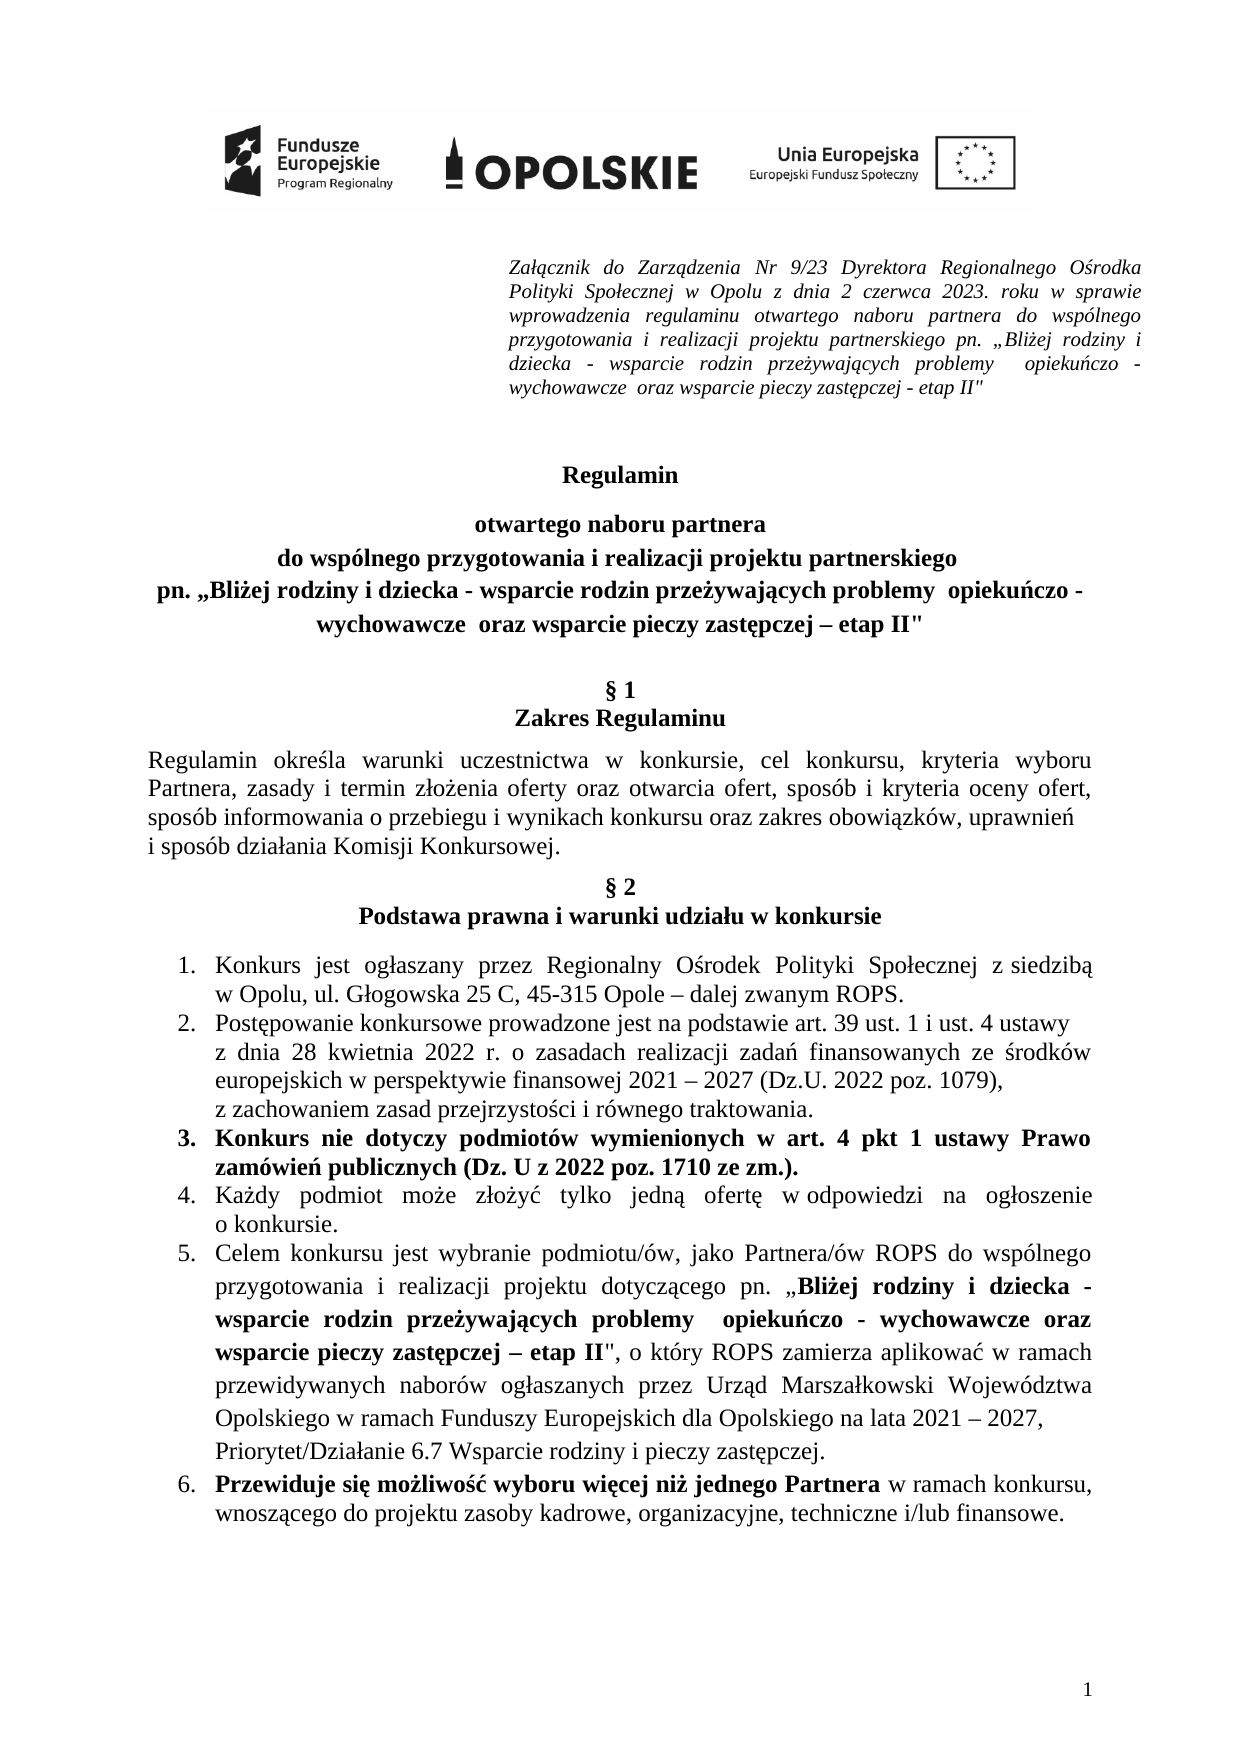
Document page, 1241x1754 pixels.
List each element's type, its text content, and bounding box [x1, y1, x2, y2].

text do wspólnego przygotowania i realizacji projektu partnerskiego pn. „Bliżej rodziny i dziecka - wsparcie rodzin przeżywających problemy opiekuńczo - wychowawcze oraz wsparcie pieczy zastępczej – etap II" [148, 543, 1092, 637]
list Postępowanie konkursowe prowadzone jest na podstawie art. 39 ust. 1 i ust. 4 ustawy z dnia 28 kwietnia 2022 r. o zasadach realizacji zadań finansowanych ze środków europejskich w perspektywie finansowej 2021 – 2027 (Dz.U. 2022 poz. 1079), z zachowaniem zasad przejrzystości i równego traktowania. [177, 1008, 1092, 1123]
list Celem konkursu jest wybranie podmiotu/ów, jako Partnera/ów ROPS do wspólnego przygotowania i realizacji projektu dotyczącego pn. „Bliżej rodziny i dziecka - wsparcie rodzin przeżywających problemy opiekuńczo - wychowawcze oraz wsparcie pieczy zastępczej – etap II", o który ROPS zamierza aplikować w ramach przewidywanych naborów ogłaszanych przez Urząd Marszałkowski Województwa Opolskiego w ramach Funduszy Europejskich dla Opolskiego na lata 2021 – 2027, Priorytet/Działanie 6.7 Wsparcie rodziny i pieczy zastępczej. [177, 1238, 1092, 1465]
text Regulamin [148, 460, 1092, 489]
list Konkurs nie dotyczy podmiotów wymienionych w art. 4 pkt 1 ustawy Prawo zamówień publicznych (Dz. U z 2022 poz. 1710 ze zm.). [177, 1123, 1092, 1181]
text § 1 Zakres Regulaminu [148, 675, 1092, 732]
text § 2 Podstawa prawna i warunki udziału w konkursie [148, 872, 1092, 930]
picture [207, 107, 1033, 214]
text otwartego naboru partnera [148, 509, 1092, 538]
list Każdy podmiot może złożyć tylko jedną ofertę w odpowiedzi na ogłoszenie o konkursie. [177, 1181, 1092, 1238]
list Konkurs jest ogłaszany przez Regionalny Ośrodek Polityki Społecznej z siedzibą w Opolu, ul. Głogowska 25 C, 45-315 Opole – dalej zwanym ROPS. [177, 951, 1092, 1008]
list Regulamin określa warunki uczestnictwa w konkursie, cel konkursu, kryteria wyboru Partnera, zasady i termin złożenia oferty oraz otwarcia ofert, sposób i kryteria oceny ofert, sposób informowania o przebiegu i wynikach konkursu oraz zakres obowiązków, uprawnień i sposób działania Komisji Konkursowej. [148, 745, 1092, 860]
list Przewiduje się możliwość wyboru więcej niż jednego Partnera w ramach konkursu, wnoszącego do projektu zasoby kadrowe, organizacyjne, techniczne i/lub finansowe. [177, 1469, 1092, 1527]
